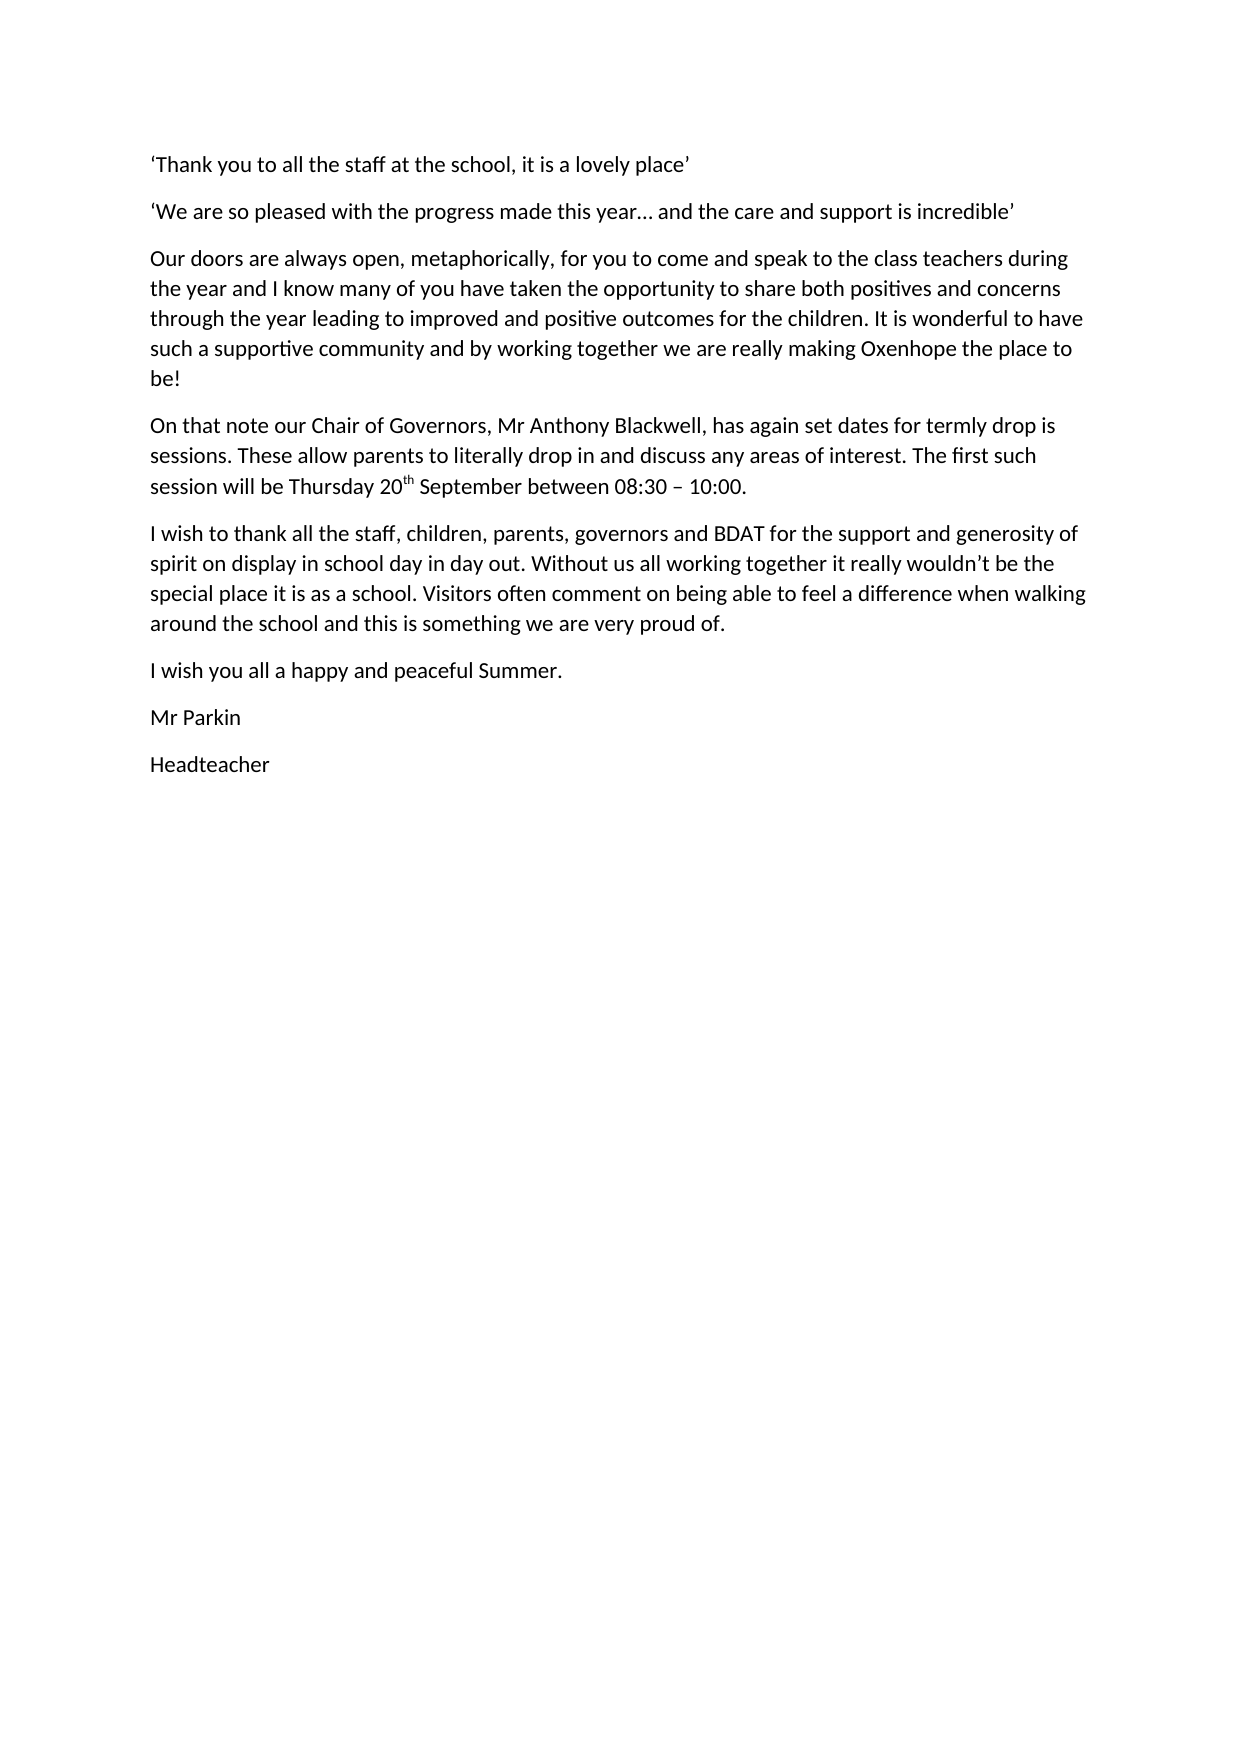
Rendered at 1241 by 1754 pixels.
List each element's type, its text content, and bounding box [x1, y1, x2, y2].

text Headteacher [150, 750, 1090, 778]
text On that note our Chair of Governors, Mr Anthony Blackwell, has again set dates for termly drop is sessions. These allow parents to literally drop in and discuss any areas of interest. The first such session will be Thursday 20th September between 08:30 – 10:00. [150, 411, 1090, 500]
text I wish you all a happy and peaceful Summer. [150, 656, 1090, 684]
text ‘We are so pleased with the progress made this year… and the care and support is incredible’ [150, 197, 1090, 225]
text Mr Parkin [150, 703, 1090, 731]
text Our doors are always open, metaphorically, for you to come and speak to the class teachers during the year and I know many of you have taken the opportunity to share both positives and concerns through the year leading to improved and positive outcomes for the children. It is wonderful to have such a supportive community and by working together we are really making Oxenhope the place to be! [150, 244, 1090, 393]
text I wish to thank all the staff, children, parents, governors and BDAT for the support and generosity of spirit on display in school day in day out. Without us all working together it really wouldn’t be the special place it is as a school. Visitors often comment on being able to feel a difference when walking around the school and this is something we are very proud of. [150, 519, 1090, 637]
text ‘Thank you to all the staff at the school, it is a lovely place’ [150, 150, 1090, 178]
